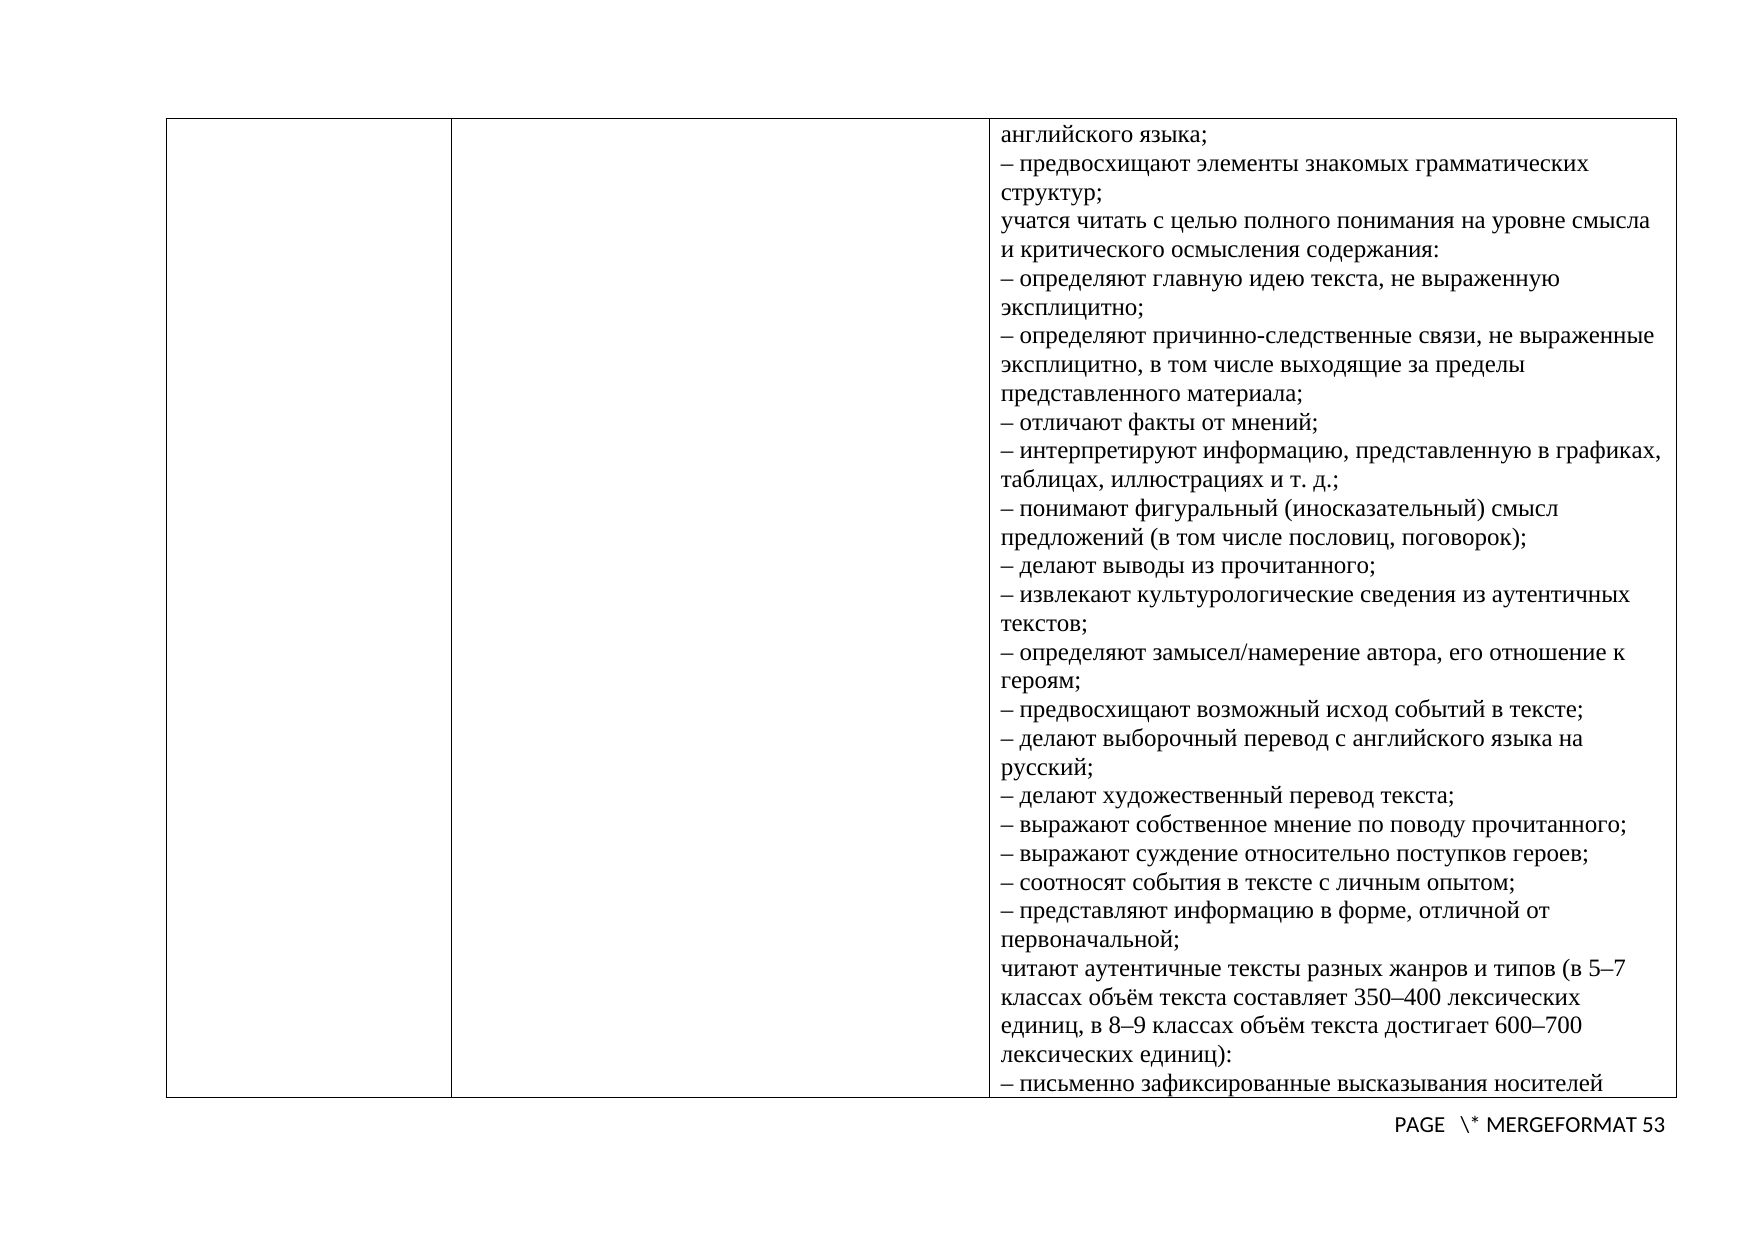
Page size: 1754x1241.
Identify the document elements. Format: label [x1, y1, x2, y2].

table_cell [167, 119, 451, 1097]
table_cell [452, 119, 989, 1097]
